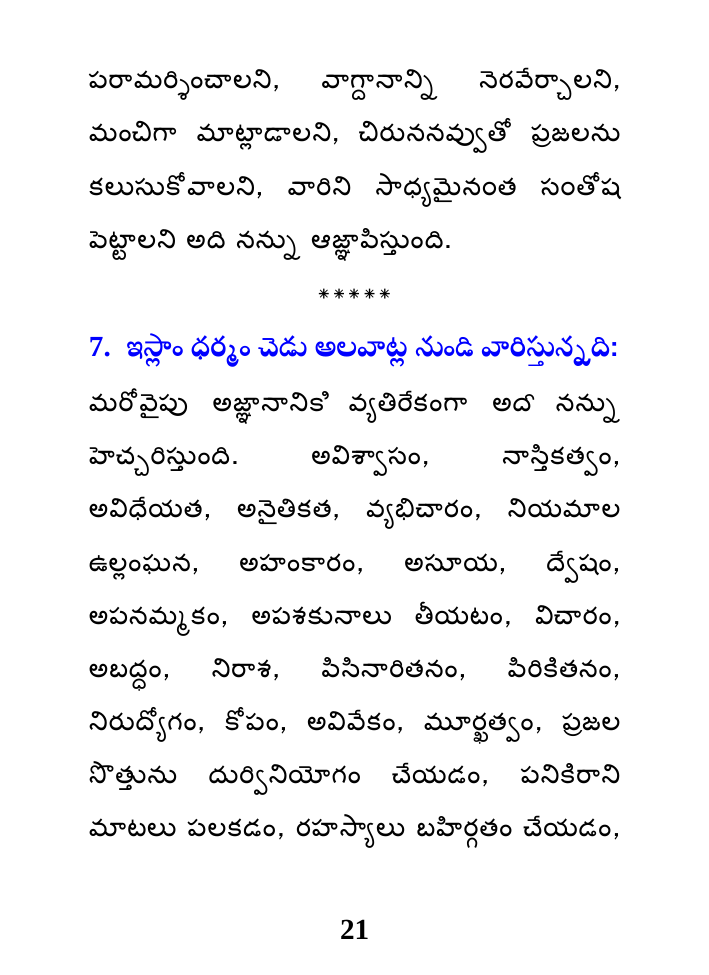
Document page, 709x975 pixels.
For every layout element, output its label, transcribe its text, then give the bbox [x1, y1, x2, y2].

text ***** [89, 272, 620, 323]
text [89, 59, 620, 270]
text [89, 382, 620, 859]
subtitle ఇస్లాం ధర్మం చెడు అలవాట్ల నుండి వారిస్తున్నది: [89, 325, 620, 380]
